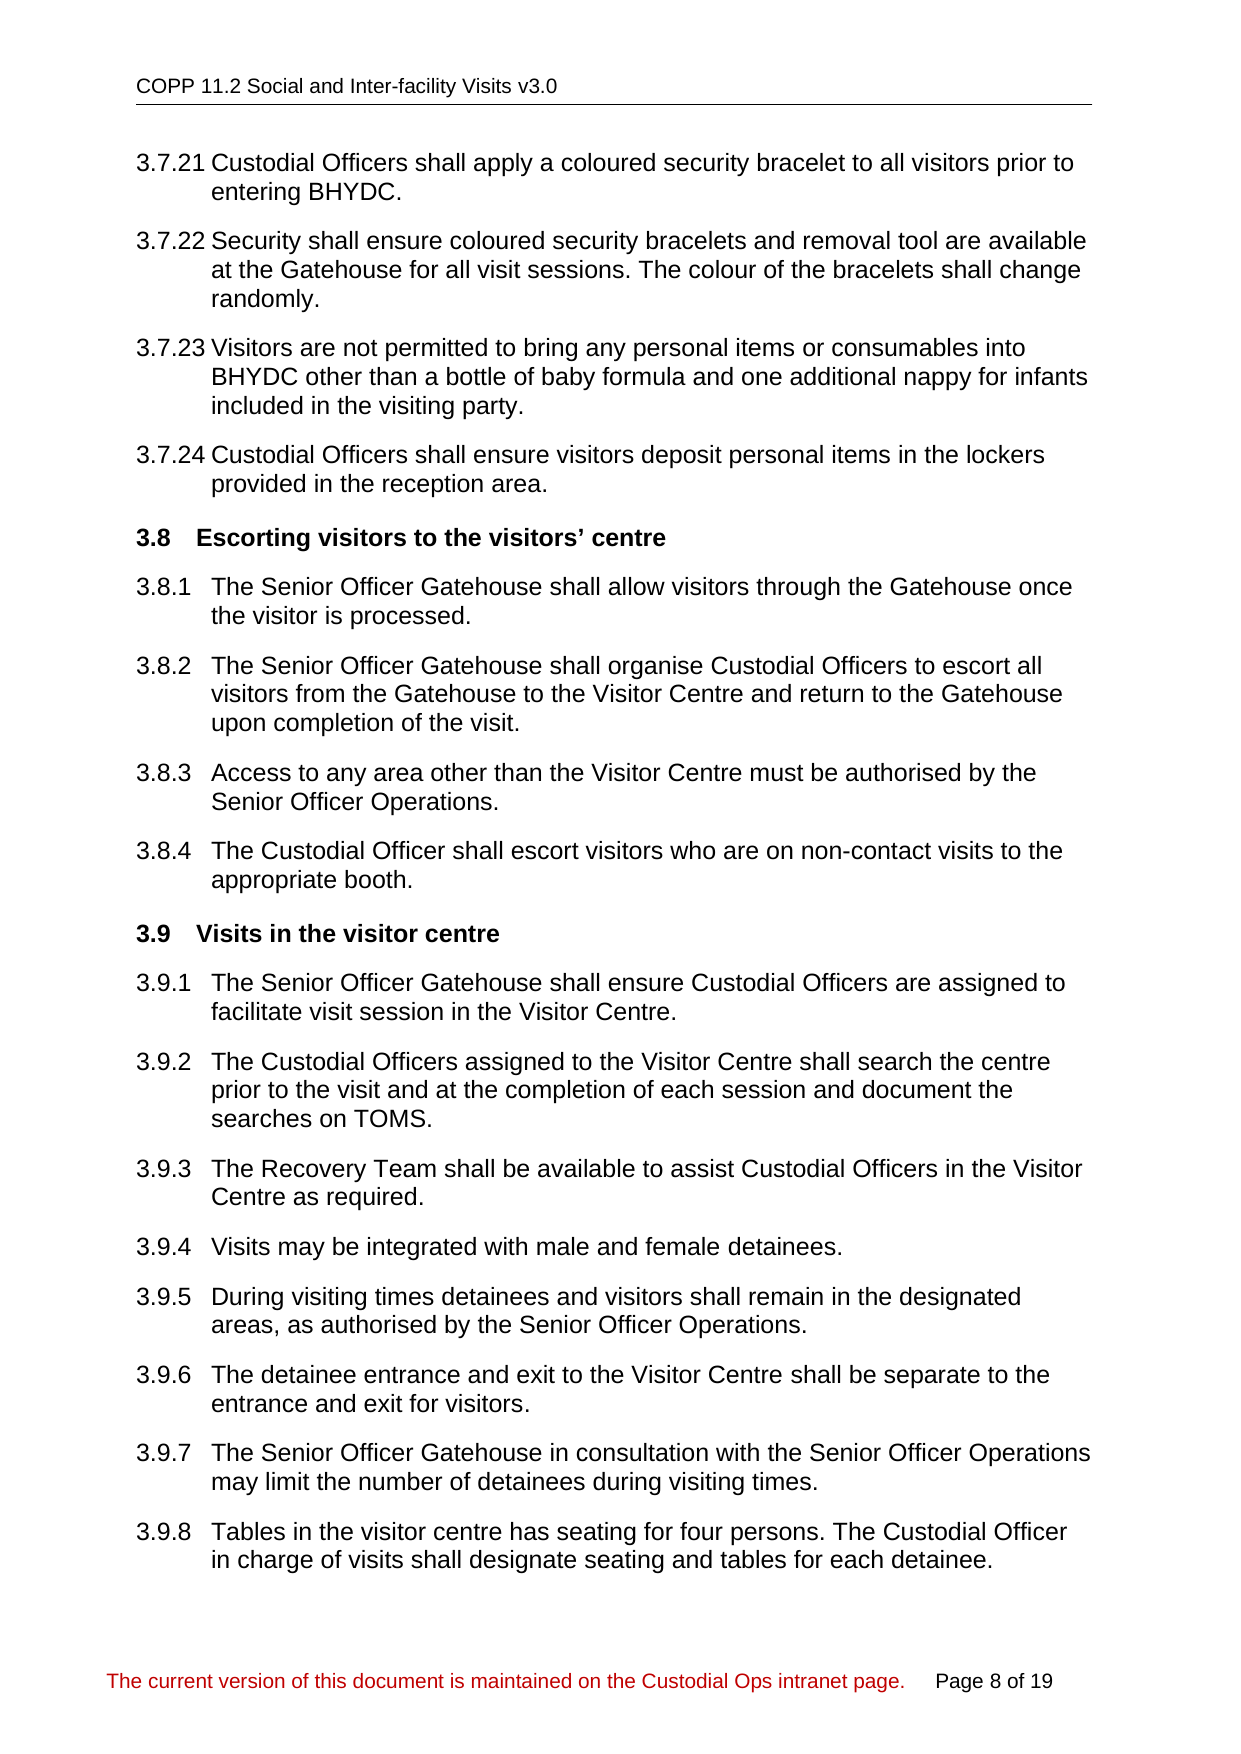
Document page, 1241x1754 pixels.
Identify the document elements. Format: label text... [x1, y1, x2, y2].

subtitle During visiting times detainees and visitors shall remain in the designated areas, as authorised by the Senior Officer Operations. [136, 1281, 1092, 1339]
subtitle The Senior Officer Gatehouse shall organise Custodial Officers to escort all visitors from the Gatehouse to the Visitor Centre and return to the Gatehouse upon completion of the visit. [136, 651, 1092, 737]
subtitle The Custodial Officers assigned to the Visitor Centre shall search the centre prior to the visit and at the completion of each session and document the searches on TOMS. [136, 1046, 1092, 1133]
subtitle Custodial Officers shall apply a coloured security bracelet to all visitors prior to entering BHYDC. [136, 148, 1092, 205]
subtitle The Senior Officer Gatehouse shall allow visitors through the Gatehouse once the visitor is processed. [136, 572, 1092, 630]
subtitle Access to any area other than the Visitor Centre must be authorised by the Senior Officer Operations. [136, 758, 1092, 815]
subtitle Visits may be integrated with male and female detainees. [136, 1232, 1092, 1261]
subtitle The Senior Officer Gatehouse shall ensure Custodial Officers are assigned to facilitate visit session in the Visitor Centre. [136, 968, 1092, 1026]
subtitle The Recovery Team shall be available to assist Custodial Officers in the Visitor Centre as required. [136, 1153, 1092, 1211]
subtitle The Senior Officer Gatehouse in consultation with the Senior Officer Operations may limit the number of detainees during visiting times. [136, 1438, 1092, 1496]
subtitle The detainee entrance and exit to the Visitor Centre shall be separate to the entrance and exit for visitors. [136, 1360, 1092, 1417]
subtitle Visitors are not permitted to bring any personal items or consumables into BHYDC other than a bottle of baby formula and one additional nappy for infants included in the visiting party. [136, 333, 1092, 419]
subtitle Security shall ensure coloured security bracelets and removal tool are available at the Gatehouse for all visit sessions. The colour of the bracelets shall change randomly. [136, 226, 1092, 312]
subtitle Custodial Officers shall ensure visitors deposit personal items in the lockers provided in the reception area. [136, 440, 1092, 498]
subtitle Escorting visitors to the visitors’ centre [136, 523, 1092, 551]
subtitle The Custodial Officer shall escort visitors who are on non-contact visits to the appropriate booth. [136, 836, 1092, 893]
subtitle Visits in the visitor centre [136, 918, 1092, 947]
subtitle Tables in the visitor centre has seating for four persons. The Custodial Officer in charge of visits shall designate seating and tables for each detainee. [136, 1516, 1092, 1574]
